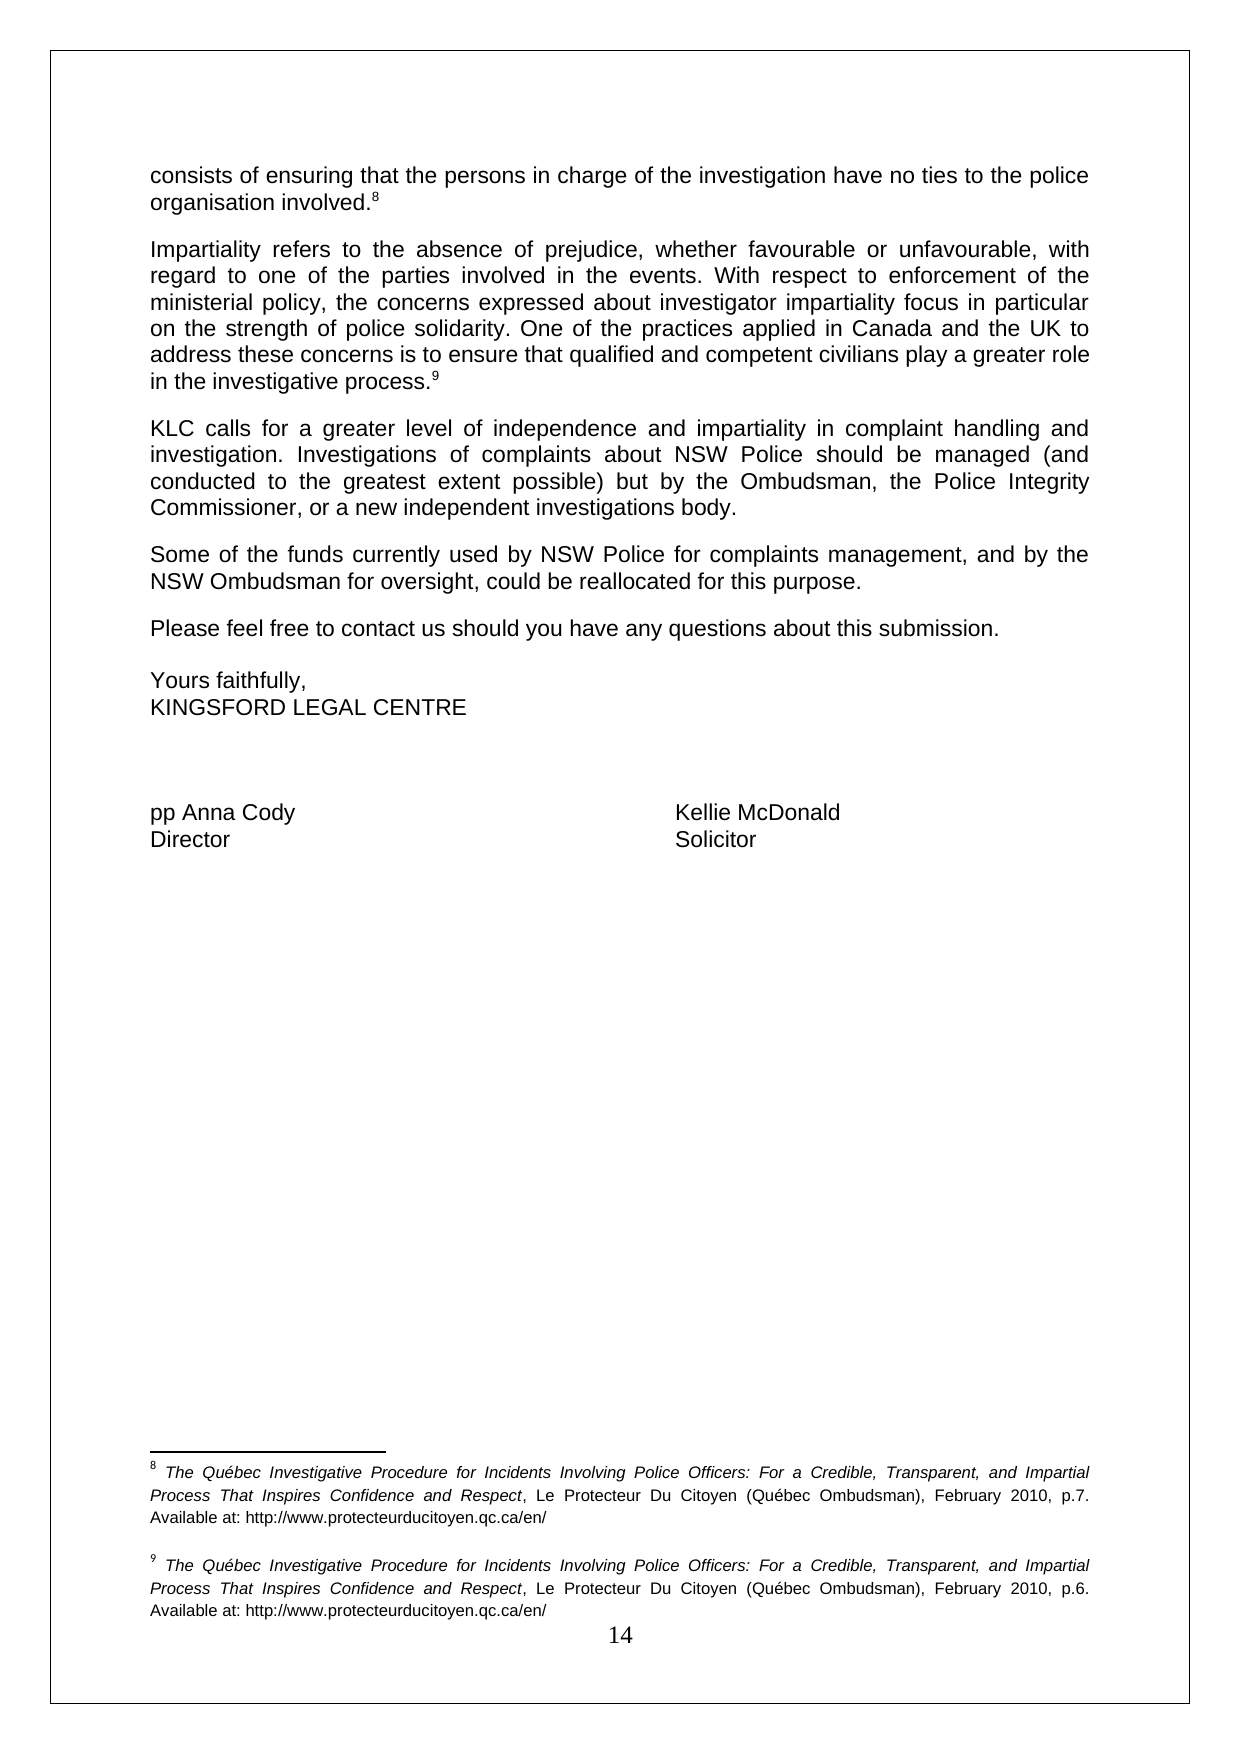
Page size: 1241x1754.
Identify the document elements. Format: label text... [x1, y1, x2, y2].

text Some of the funds currently used by NSW Police for complaints management, and by the NSW Ombudsman for oversight, could be reallocated for this purpose. [150, 541, 1090, 594]
text KLC calls for a greater level of independence and impartiality in complaint handling and investigation. Investigations of complaints about NSW Police should be managed (and conducted to the greatest extent possible) but by the Ombudsman, the Police Integrity Commissioner, or a new independent investigations body. [150, 415, 1090, 520]
text Impartiality refers to the absence of prejudice, whether favourable or unfavourable, with regard to one of the parties involved in the events. With respect to enforcement of the ministerial policy, the concerns expressed about investigator impartiality focus in particular on the strength of police solidarity. One of the practices applied in Canada and the UK to address these concerns is to ensure that qualified and competent civilians play a greater role in the investigative process. [150, 236, 1090, 394]
text pp Anna Cody Kellie McDonald [150, 799, 1090, 826]
text Yours faithfully, [150, 667, 1090, 694]
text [150, 162, 1090, 215]
text Please feel free to contact us should you have any questions about this submission. [150, 615, 1090, 641]
text Director Solicitor [150, 826, 1090, 852]
text KINGSFORD LEGAL CENTRE [150, 694, 1090, 720]
